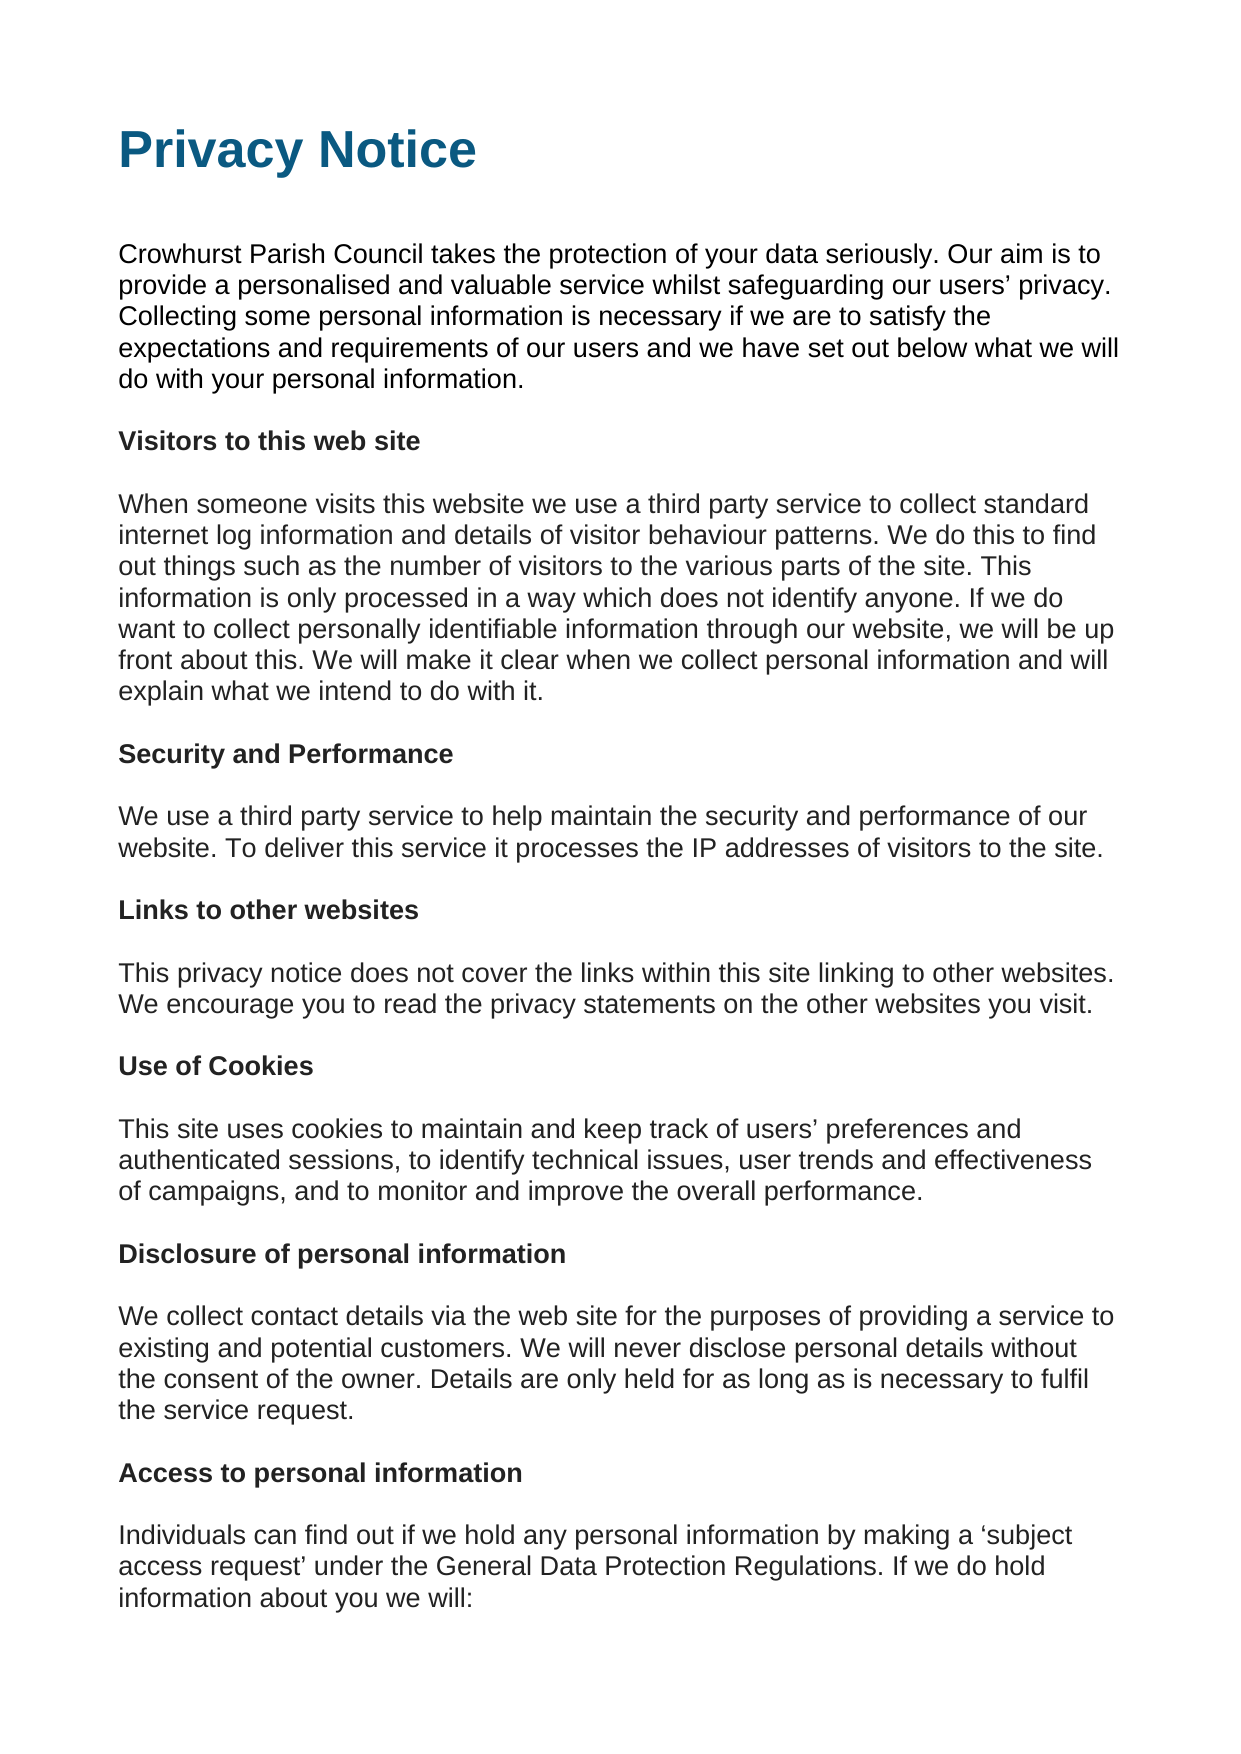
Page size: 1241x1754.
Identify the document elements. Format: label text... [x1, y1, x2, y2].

text Visitors to this web site [118, 425, 1122, 457]
text Access to personal information [118, 1457, 1122, 1488]
text Disclosure of personal information [118, 1238, 1122, 1269]
text Crowhurst Parish Council takes the protection of your data seriously. Our aim is to provide a personalised and valuable service whilst safeguarding our users’ privacy. Collecting some personal information is necessary if we are to satisfy the expectations and requirements of our users and we have set out below what we will do with your personal information. [118, 238, 1122, 394]
text Privacy Notice [118, 118, 1122, 178]
text Individuals can find out if we hold any personal information by making a ‘subject access request’ under the General Data Protection Regulations. If we do hold information about you we will: [118, 1519, 1122, 1613]
text Links to other websites [118, 894, 1122, 925]
text We collect contact details via the web site for the purposes of providing a service to existing and potential customers. We will never disclose personal details without the consent of the owner. Details are only held for as long as is necessary to fulfil the service request. [118, 1300, 1122, 1425]
text This site uses cookies to maintain and keep track of users’ preferences and authenticated sessions, to identify technical issues, user trends and effectiveness of campaigns, and to monitor and improve the overall performance. [118, 1113, 1122, 1207]
text Use of Cookies [118, 1050, 1122, 1082]
text Security and Performance [118, 738, 1122, 769]
text This privacy notice does not cover the links within this site linking to other websites. We encourage you to read the privacy statements on the other websites you visit. [118, 957, 1122, 1019]
text We use a third party service to help maintain the security and performance of our website. To deliver this service it processes the IP addresses of visitors to the site. [118, 800, 1122, 863]
text When someone visits this website we use a third party service to collect standard internet log information and details of visitor behaviour patterns. We do this to find out things such as the number of visitors to the various parts of the site. This information is only processed in a way which does not identify anyone. If we do want to collect personally identifiable information through our website, we will be up front about this. We will make it clear when we collect personal information and will explain what we intend to do with it. [118, 488, 1122, 707]
